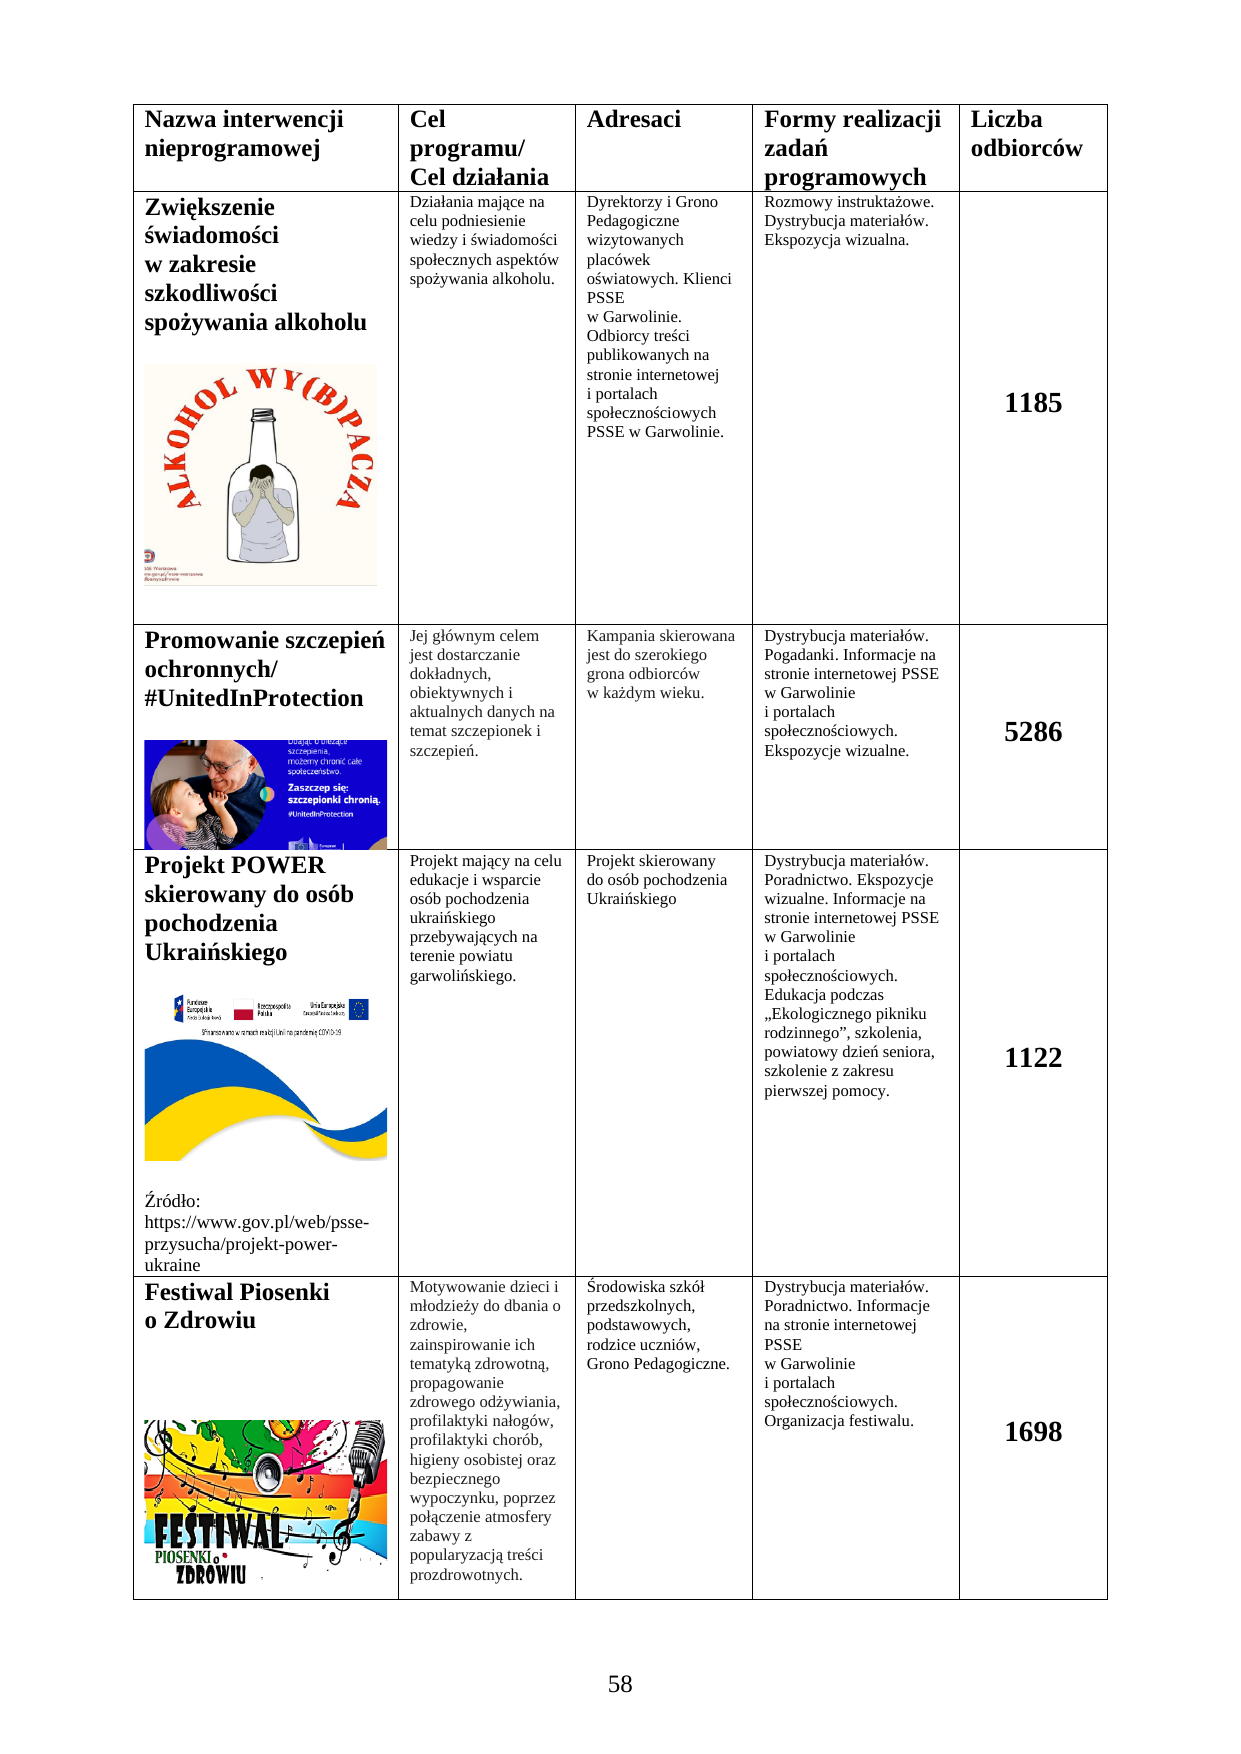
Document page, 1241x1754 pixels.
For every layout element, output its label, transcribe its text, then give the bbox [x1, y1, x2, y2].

table_cell Promowanie szczepień ochronnych/ #UnitedInProtection [134, 625, 398, 849]
table_cell Dystrybucja materiałów. Poradnictwo. Informacje na stronie internetowej PSSE w Garwolinie i portalach społecznościowych. Organizacja festiwalu. [753, 1277, 959, 1599]
table_cell Motywowanie dzieci i młodzieży do dbania o zdrowie, zainspirowanie ich tematyką zdrowotną, propagowanie zdrowego odżywiania, profilaktyki nałogów, profilaktyki chorób, higieny osobistej oraz bezpiecznego wypoczynku, poprzez połączenie atmosfery zabawy z popularyzacją treści prozdrowotnych. [399, 1277, 575, 1599]
picture [144, 994, 388, 1161]
table_cell Dystrybucja materiałów. Poradnictwo. Ekspozycje wizualne. Informacje na stronie internetowej PSSE w Garwolinie i portalach społecznościowych. Edukacja podczas „Ekologicznego pikniku rodzinnego”, szkolenia, powiatowy dzień seniora, szkolenie z zakresu pierwszej pomocy. [753, 850, 959, 1276]
table_cell 1698 [960, 1277, 1107, 1599]
table_cell Działania mające na celu podniesienie wiedzy i świadomości społecznych aspektów spożywania alkoholu. [399, 192, 575, 624]
table_cell Festiwal Piosenki o Zdrowiu [134, 1277, 398, 1599]
table_cell Jej głównym celem jest dostarczanie dokładnych, obiektywnych i aktualnych danych na temat szczepionek i szczepień. [399, 625, 575, 849]
table_cell Rozmowy instruktażowe. Dystrybucja materiałów. Ekspozycja wizualna. [753, 192, 959, 624]
table_cell Projekt POWER skierowany do osób pochodzenia Ukraińskiego Źródło: https://www.gov.pl/web/psse-przysucha/projekt-power-ukraine [134, 850, 398, 1276]
table_cell Środowiska szkół przedszkolnych, podstawowych, rodzice uczniów, Grono Pedagogiczne. [576, 1277, 752, 1599]
table_cell 1185 [960, 192, 1107, 624]
table_cell Kampania skierowana jest do szerokiego grona odbiorców w każdym wieku. [576, 625, 752, 849]
table_cell Dyrektorzy i Grono Pedagogiczne wizytowanych placówek oświatowych. Klienci PSSE w Garwolinie. Odbiorcy treści publikowanych na stronie internetowej i portalach społecznościowych PSSE w Garwolinie. [576, 192, 752, 624]
table_cell Projekt skierowany do osób pochodzenia Ukraińskiego [576, 850, 752, 1276]
table_cell 5286 [960, 625, 1107, 849]
picture [144, 740, 388, 850]
table_cell Zwiększenie świadomości w zakresie szkodliwości spożywania alkoholu [134, 192, 398, 624]
table_cell Dystrybucja materiałów. Pogadanki. Informacje na stronie internetowej PSSE w Garwolinie i portalach społecznościowych. Ekspozycje wizualne. [753, 625, 959, 849]
table_cell Projekt mający na celu edukacje i wsparcie osób pochodzenia ukraińskiego przebywających na terenie powiatu garwolińskiego. [399, 850, 575, 1276]
picture [144, 1420, 388, 1599]
table_header Cel programu/ Cel działania [399, 105, 575, 191]
table_header Formy realizacji zadań programowych [753, 105, 959, 191]
picture [144, 364, 378, 590]
table_header Liczba odbiorców [960, 105, 1107, 191]
table_cell 1122 [960, 850, 1107, 1276]
table_header Nazwa interwencji nieprogramowej [134, 105, 398, 191]
table_header Adresaci [576, 105, 752, 191]
